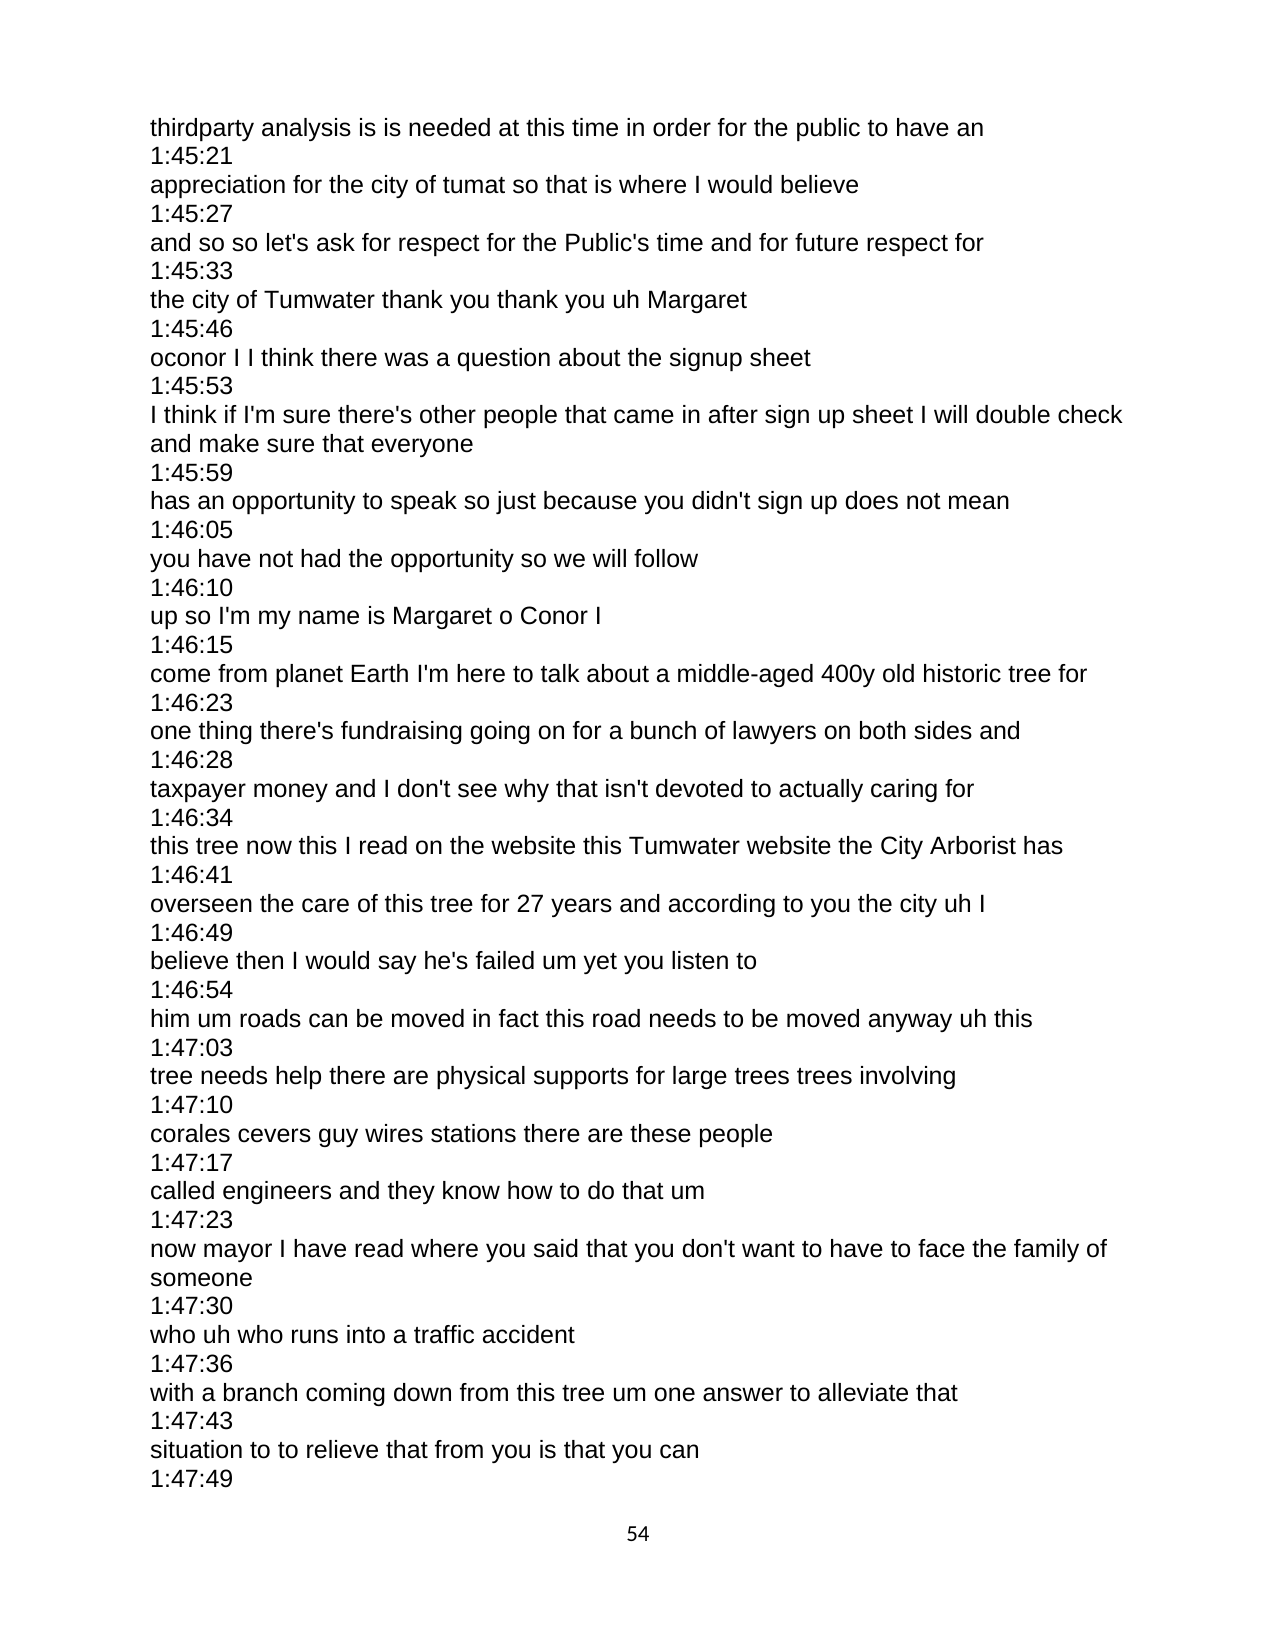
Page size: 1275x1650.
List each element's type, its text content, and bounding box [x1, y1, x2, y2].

text has an opportunity to speak so just because you didn't sign up does not mean [150, 486, 1125, 515]
text corales cevers guy wires stations there are these people [150, 1119, 1125, 1147]
text tree needs help there are physical supports for large trees trees involving [150, 1061, 1125, 1090]
text 1:46:34 [150, 802, 1125, 831]
text up so I'm my name is Margaret o Conor I [150, 601, 1125, 630]
text who uh who runs into a traffic accident [150, 1320, 1125, 1349]
text 1:47:36 [150, 1349, 1125, 1377]
text 1:46:41 [150, 860, 1125, 889]
text 1:47:43 [150, 1406, 1125, 1435]
text 1:45:59 [150, 457, 1125, 486]
text and so so let's ask for respect for the Public's time and for future respect for [150, 227, 1125, 256]
text 1:47:30 [150, 1291, 1125, 1320]
text him um roads can be moved in fact this road needs to be moved anyway uh this [150, 1004, 1125, 1032]
text 1:47:10 [150, 1090, 1125, 1119]
text called engineers and they know how to do that um [150, 1176, 1125, 1205]
text thirdparty analysis is is needed at this time in order for the public to have an [150, 112, 1125, 141]
text 1:47:23 [150, 1205, 1125, 1234]
text come from planet Earth I'm here to talk about a middle-aged 400y old historic tree for [150, 659, 1125, 687]
text 1:46:49 [150, 917, 1125, 946]
text situation to to relieve that from you is that you can [150, 1435, 1125, 1464]
text believe then I would say he's failed um yet you listen to [150, 946, 1125, 975]
text the city of Tumwater thank you thank you uh Margaret [150, 285, 1125, 314]
text overseen the care of this tree for 27 years and according to you the city uh I [150, 889, 1125, 917]
text 1:47:17 [150, 1147, 1125, 1176]
text 1:45:53 [150, 371, 1125, 400]
text 1:45:21 [150, 141, 1125, 170]
text now mayor I have read where you said that you don't want to have to face the family of someone [150, 1234, 1125, 1291]
text 1:46:15 [150, 630, 1125, 659]
text one thing there's fundraising going on for a bunch of lawyers on both sides and [150, 716, 1125, 745]
text with a branch coming down from this tree um one answer to alleviate that [150, 1377, 1125, 1406]
text taxpayer money and I don't see why that isn't devoted to actually caring for [150, 774, 1125, 802]
text 1:47:49 [150, 1464, 1125, 1492]
text 1:45:27 [150, 199, 1125, 227]
text oconor I I think there was a question about the signup sheet [150, 342, 1125, 371]
text 1:46:28 [150, 745, 1125, 774]
text 1:46:05 [150, 515, 1125, 544]
text appreciation for the city of tumat so that is where I would believe [150, 170, 1125, 199]
text this tree now this I read on the website this Tumwater website the City Arborist has [150, 831, 1125, 860]
text 1:45:46 [150, 314, 1125, 342]
text 1:46:54 [150, 975, 1125, 1004]
text 1:46:23 [150, 687, 1125, 716]
text 1:46:10 [150, 572, 1125, 601]
text 1:45:33 [150, 256, 1125, 285]
text I think if I'm sure there's other people that came in after sign up sheet I will double check and make sure that everyone [150, 400, 1125, 457]
text you have not had the opportunity so we will follow [150, 544, 1125, 572]
text 1:47:03 [150, 1032, 1125, 1061]
